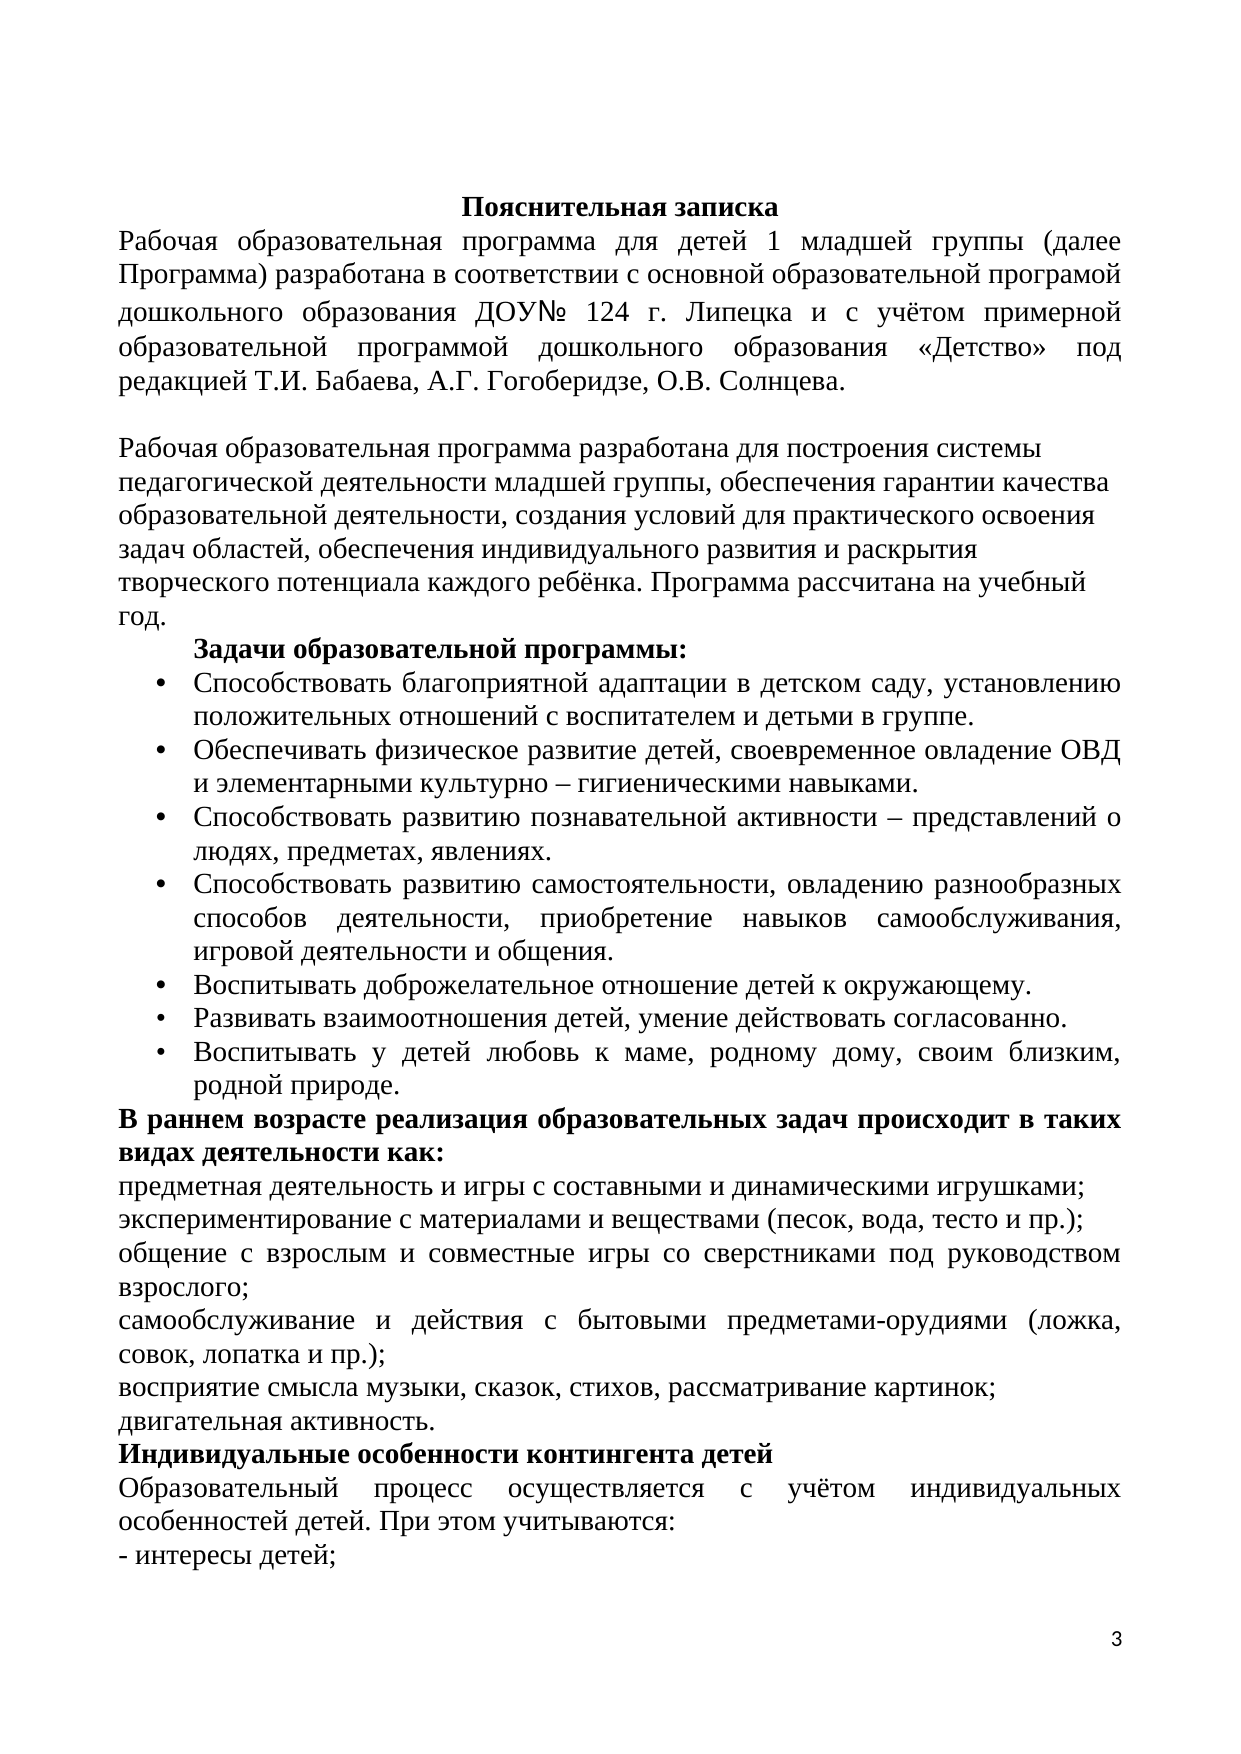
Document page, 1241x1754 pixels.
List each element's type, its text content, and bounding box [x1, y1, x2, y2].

text Рабочая образовательная программа разработана для построения системы педагогической деятельности младшей группы, обеспечения гарантии качества образовательной деятельности, создания условий для практического освоения задач областей, обеспечения индивидуального развития и раскрытия творческого потенциала каждого ребёнка. Программа рассчитана на учебный год. [118, 430, 1122, 631]
text Пояснительная записка [118, 189, 1122, 223]
list Воспитывать у детей любовь к маме, родному дому, своим близким, родной природе. [156, 1034, 1122, 1101]
text самообслуживание и действия с бытовыми предметами-орудиями (ложка, совок, лопатка и пр.); [118, 1302, 1122, 1369]
list Воспитывать доброжелательное отношение детей к окружающему. [156, 967, 1122, 1000]
text Индивидуальные особенности контингента детей [118, 1436, 1122, 1470]
text экспериментирование с материалами и веществами (песок, вода, тесто и пр.); [118, 1202, 1122, 1235]
list Способствовать развитию самостоятельности, овладению разнообразных способов деятельности, приобретение навыков самообслуживания, игровой деятельности и общения. [156, 866, 1122, 967]
text - интересы детей; [118, 1537, 1122, 1571]
list Способствовать благоприятной адаптации в детском саду, установлению положительных отношений с воспитателем и детьми в группе. [156, 665, 1122, 732]
text Рабочая образовательная программа для детей 1 младшей группы (далее Программа) разработана в соответствии с основной образовательной програмой дошкольного образования ДОУ№ 124 г. Липецка и с учётом примерной образовательной программой дошкольного образования «Детство» под редакцией Т.И. Бабаева, А.Г. Гогоберидзе, О.В. Солнцева. [118, 223, 1122, 397]
list Развивать взаимоотношения детей, умение действовать согласованно. [156, 1000, 1122, 1034]
text Образовательный процесс осуществляется с учётом индивидуальных особенностей детей. При этом учитываются: [118, 1470, 1122, 1537]
list Обеспечивать физическое развитие детей, своевременное овладение ОВД и элементарными культурно – гигиеническими навыками. [156, 732, 1122, 799]
list Способствовать развитию познавательной активности – представлений о людях, предметах, явлениях. [156, 799, 1122, 866]
text В раннем возрасте реализация образовательных задач происходит в таких видах деятельности как: [118, 1101, 1122, 1168]
text предметная деятельность и игры с составными и динамическими игрушками; [118, 1168, 1122, 1202]
text Задачи образовательной программы: [193, 631, 1122, 665]
text двигательная активность. [118, 1403, 1122, 1436]
text общение с взрослым и совместные игры со сверстниками под руководством взрослого; [118, 1235, 1122, 1302]
text восприятие смысла музыки, сказок, стихов, рассматривание картинок; [118, 1369, 1122, 1403]
